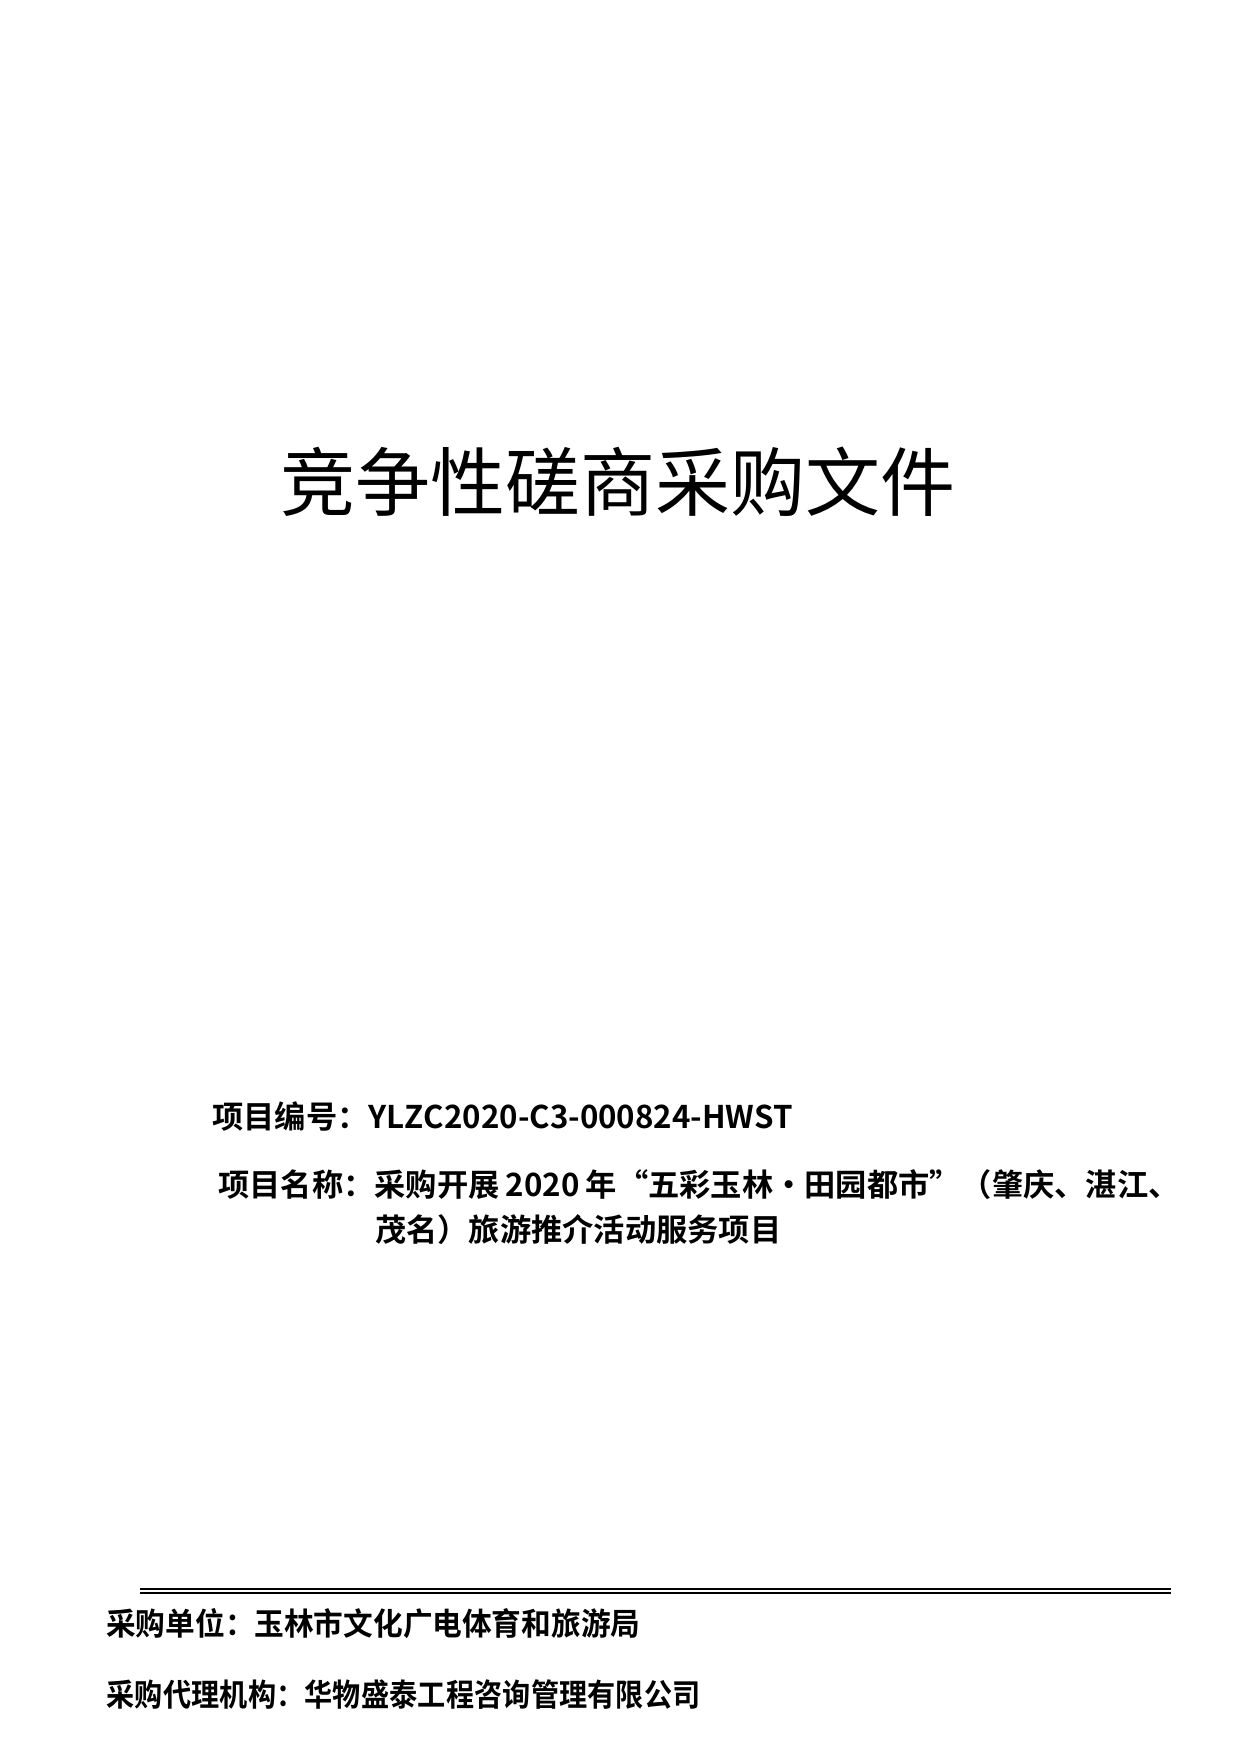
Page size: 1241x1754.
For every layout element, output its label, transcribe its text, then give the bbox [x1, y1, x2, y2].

text 项目名称：采购开展2020年“五彩玉林·田园都市”（肇庆、湛江、茂名）旅游推介活动服务项目 [218, 1160, 1155, 1250]
subtitle 项目编号：YLZC2020-C3-000824-HWST [118, 1092, 1155, 1137]
text 采购代理机构：华物盛泰工程咨询管理有限公司 [106, 1670, 938, 1715]
text 竞争性磋商采购文件 [280, 423, 1155, 532]
text 采购单位：玉林市文化广电体育和旅游局 [106, 1599, 938, 1644]
